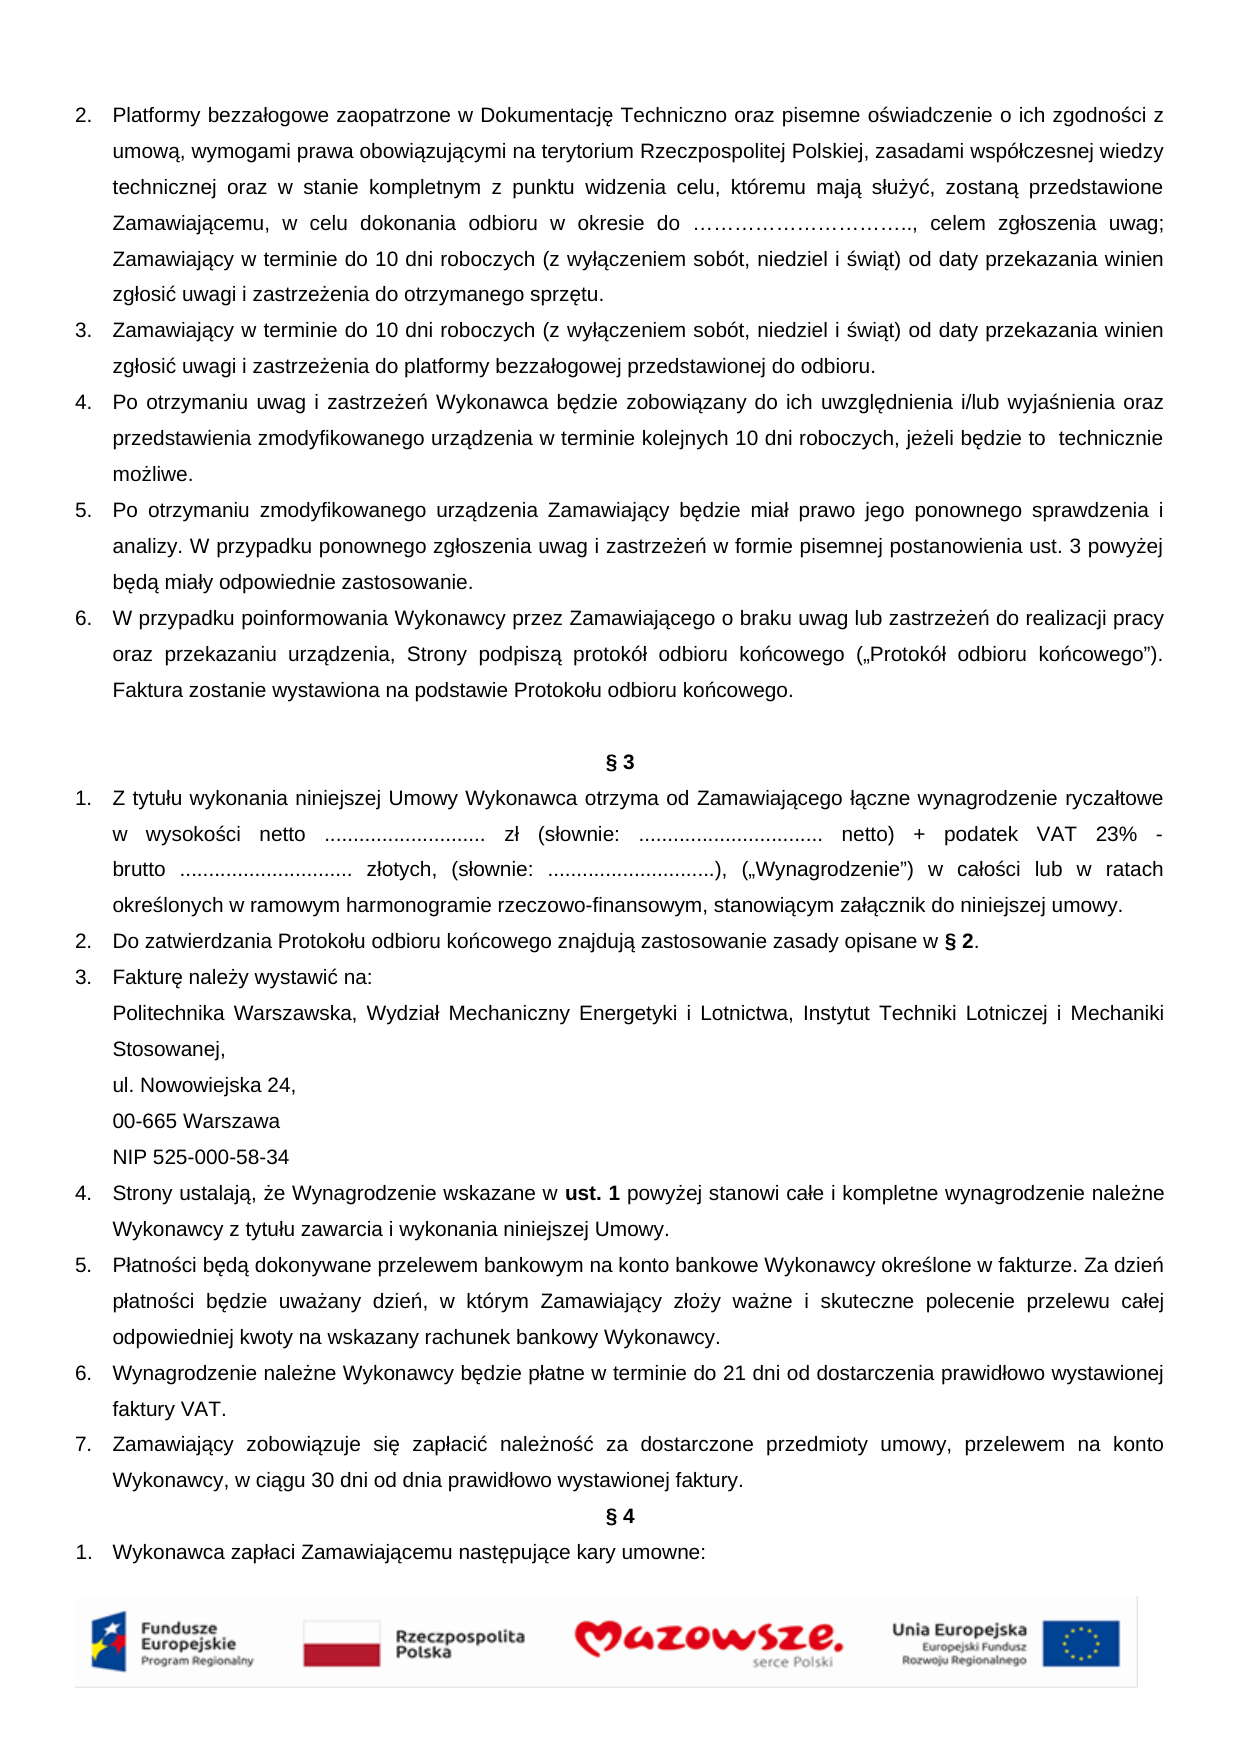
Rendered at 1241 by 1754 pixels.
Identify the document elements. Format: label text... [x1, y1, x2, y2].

list Płatności będą dokonywane przelewem bankowym na konto bankowe Wykonawcy określone w fakturze. Za dzień płatności będzie uważany dzień, w którym Zamawiający złoży ważne i skuteczne polecenie przelewu całej odpowiedniej kwoty na wskazany rachunek bankowy Wykonawcy. [75, 1253, 1165, 1348]
text NIP 525-000-58-34 [112, 1145, 1165, 1169]
list Wynagrodzenie należne Wykonawcy będzie płatne w terminie do 21 dni od dostarczenia prawidłowo wystawionej faktury VAT. [75, 1360, 1165, 1420]
list Fakturę należy wystawić na: [75, 965, 1165, 989]
list Po otrzymaniu zmodyfikowanego urządzenia Zamawiający będzie miał prawo jego ponownego sprawdzenia i analizy. W przypadku ponownego zgłoszenia uwag i zastrzeżeń w formie pisemnej postanowienia ust. 3 powyżej będą miały odpowiednie zastosowanie. [75, 498, 1165, 594]
list Zamawiający w terminie do 10 dni roboczych (z wyłączeniem sobót, niedziel i świąt) od daty przekazania winien zgłosić uwagi i zastrzeżenia do platformy bezzałogowej przedstawionej do odbioru. [75, 318, 1165, 378]
list Do zatwierdzania Protokołu odbioru końcowego znajdują zastosowanie zasady opisane w § 2. [75, 929, 1165, 953]
list Platformy bezzałogowe zaopatrzone w Dokumentację Techniczno oraz pisemne oświadczenie o ich zgodności z umową, wymogami prawa obowiązującymi na terytorium Rzeczpospolitej Polskiej, zasadami współczesnej wiedzy technicznej oraz w stanie kompletnym z punktu widzenia celu, któremu mają służyć, zostaną przedstawione Zamawiającemu, w celu dokonania odbioru w okresie do ………………………….., celem zgłoszenia uwag; Zamawiający w terminie do 10 dni roboczych (z wyłączeniem sobót, niedziel i świąt) od daty przekazania winien zgłosić uwagi i zastrzeżenia do otrzymanego sprzętu. [75, 103, 1165, 306]
list Wykonawca zapłaci Zamawiającemu następujące kary umowne: [75, 1540, 1165, 1564]
text Politechnika Warszawska, Wydział Mechaniczny Energetyki i Lotnictwa, Instytut Techniki Lotniczej i Mechaniki Stosowanej, [112, 1001, 1165, 1061]
list Z tytułu wykonania niniejszej Umowy Wykonawca otrzyma od Zamawiającego łączne wynagrodzenie ryczałtowe w wysokości netto ............................ zł (słownie: ................................ netto) + podatek VAT 23% - brutto .............................. złotych, (słownie: .............................), („Wynagrodzenie”) w całości lub w ratach określonych w ramowym harmonogramie rzeczowo-finansowym, stanowiącym załącznik do niniejszej umowy. [75, 785, 1165, 917]
list Strony ustalają, że Wynagrodzenie wskazane w ust. 1 powyżej stanowi całe i kompletne wynagrodzenie należne Wykonawcy z tytułu zawarcia i wykonania niniejszej Umowy. [75, 1181, 1165, 1241]
list W przypadku poinformowania Wykonawcy przez Zamawiającego o braku uwag lub zastrzeżeń do realizacji pracy oraz przekazaniu urządzenia, Strony podpiszą protokół odbioru końcowego („Protokół odbioru końcowego”). Faktura zostanie wystawiona na podstawie Protokołu odbioru końcowego. [75, 606, 1165, 702]
text 00-665 Warszawa [112, 1109, 1165, 1133]
text ul. Nowowiejska 24, [112, 1073, 1165, 1097]
text § 3 [75, 749, 1165, 773]
list Po otrzymaniu uwag i zastrzeżeń Wykonawca będzie zobowiązany do ich uwzględnienia i/lub wyjaśnienia oraz przedstawienia zmodyfikowanego urządzenia w terminie kolejnych 10 dni roboczych, jeżeli będzie to technicznie możliwe. [75, 390, 1165, 486]
list Zamawiający zobowiązuje się zapłacić należność za dostarczone przedmioty umowy, przelewem na konto Wykonawcy, w ciągu 30 dni od dnia prawidłowo wystawionej faktury. [75, 1432, 1165, 1492]
text § 4 [75, 1504, 1165, 1528]
picture [75, 1596, 1139, 1689]
